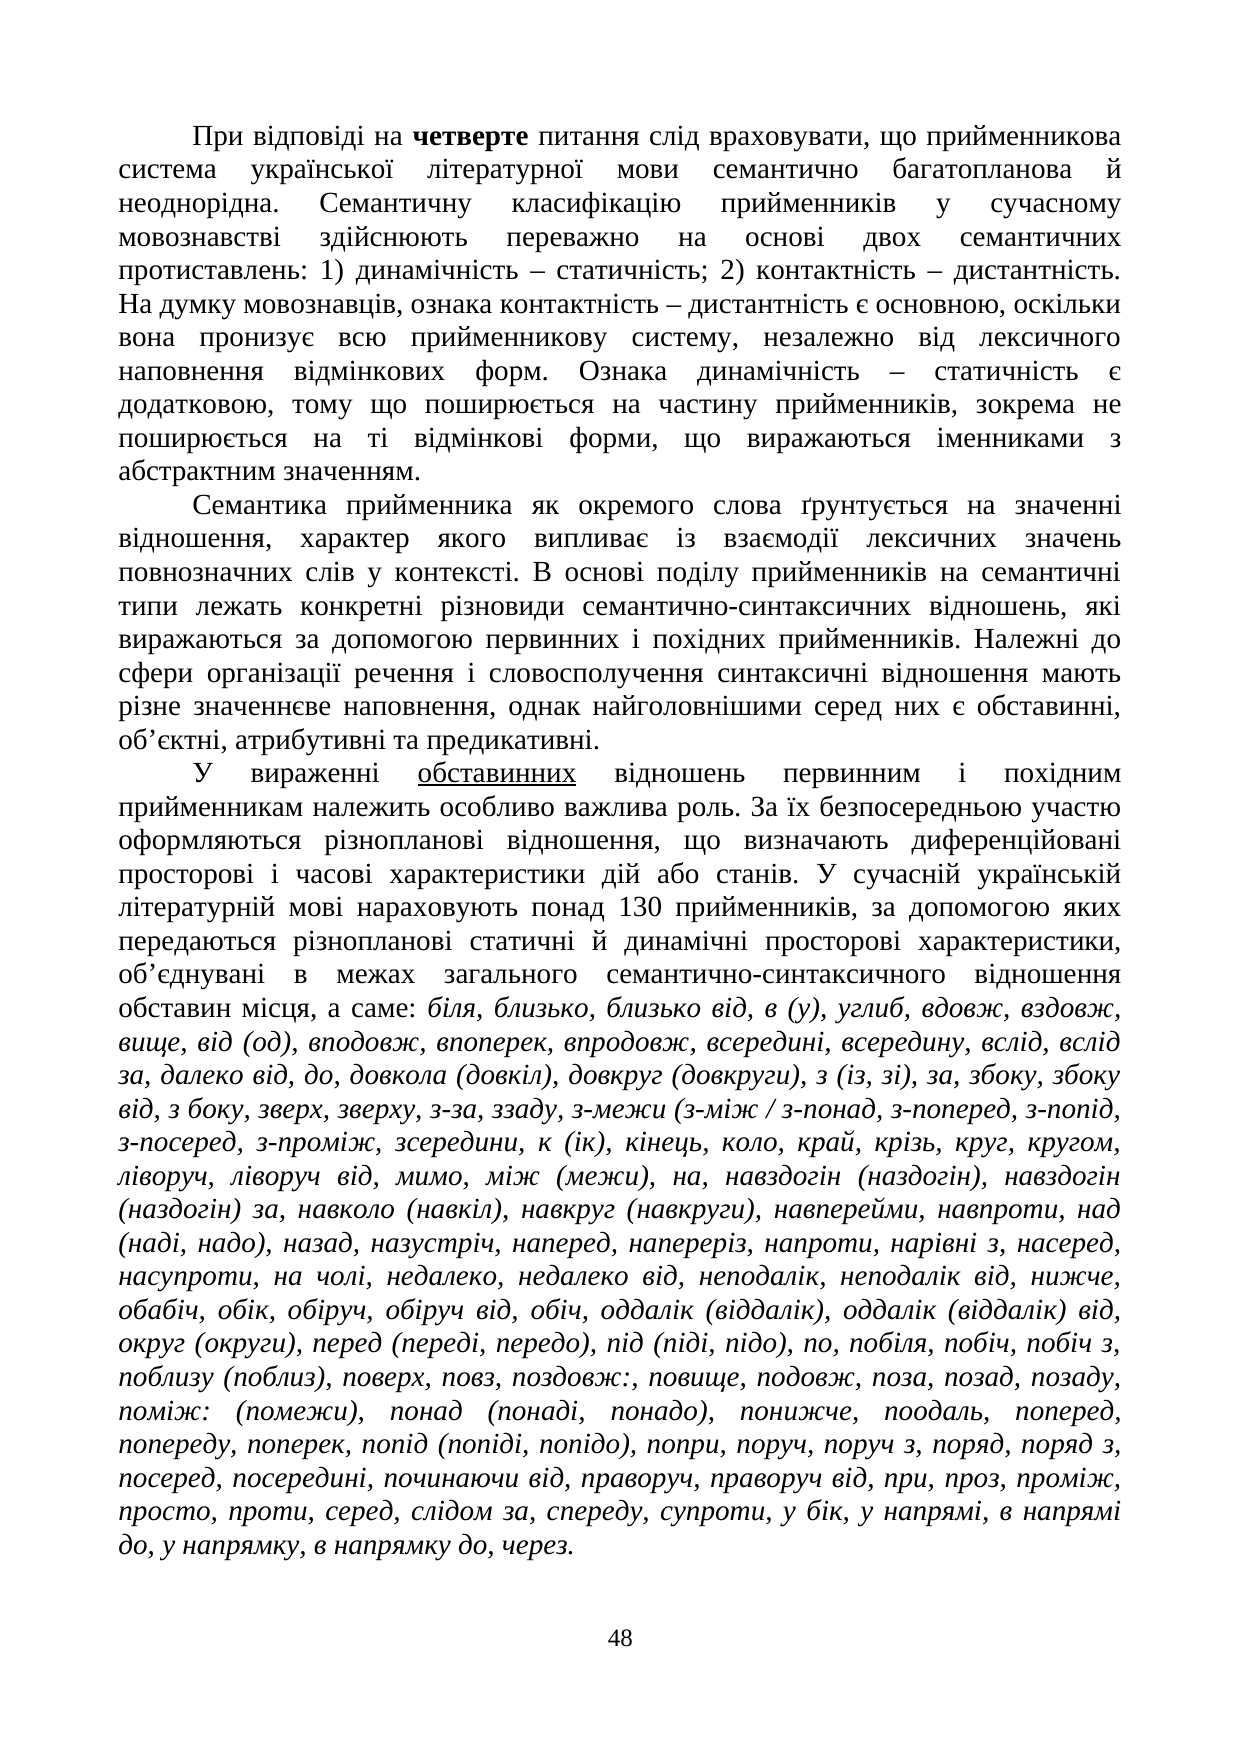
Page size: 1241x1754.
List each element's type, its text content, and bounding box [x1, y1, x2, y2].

text У вираженні обставинних відношень первинним і похідним прийменникам належить особливо важлива роль. За їх безпосередньою участю оформляються різнопланові відношення, що визначають диференційовані просторові і часові характеристики дій або станів. У сучасній українській літературній мові нараховують понад 130 прийменників, за допомогою яких передаються різнопланові статичні й динамічні просторові характеристики, об’єднувані в межах загального семантично-синтаксичного відношення обставин місця, а саме: біля, близько, близько від, в (у), углиб, вдовж, вздовж, вище, від (од), вподовж, впоперек, впродовж, всередині, всередину, вслід, вслід за, далеко від, до, довкола (довкіл), довкруг (довкруги), з (із, зі), за, збоку, збоку від, з боку, зверх, зверху, з-за, ззаду, з-межи (з-між / з-понад, з-поперед, з-попід, з-посеред, з-проміж, зсередини, к (ік), кінець, коло, край, крізь, круг, кругом, ліворуч, ліворуч від, мимо, між (межи), на, навздогін (наздогін), навздогін (наздогін) за, навколо (навкіл), навкруг (навкруги), навперейми, навпроти, над (наді, надо), назад, назустріч, наперед, напереріз, напроти, нарівні з, насеред, насупроти, на чолі, недалеко, недалеко від, неподалік, неподалік від, нижче, обабіч, обік, обіруч, обіруч від, обіч, оддалік (віддалік), оддалік (віддалік) від, округ (округи), перед (переді, передо), під (піді, підо), по, побіля, побіч, побіч з, поблизу (поблиз), поверх, повз, поздовж:, повище, подовж, поза, позад, позаду, поміж: (помежи), понад (понаді, понадо), понижче, поодаль, поперед, попереду, поперек, попід (попіді, попідо), попри, поруч, поруч з, поряд, поряд з, посеред, посередині, починаючи від, праворуч, праворуч від, при, проз, проміж, просто, проти, серед, слідом за, спереду, супроти, у бік, у напрямі, в напрямі до, у напрямку, в напрямку до, через. [118, 755, 1122, 1560]
text Семантика прийменника як окремого слова ґрунтується на значенні відношення, характер якого випливає із взаємодії лексичних значень повнозначних слів у контексті. В основі поділу прийменників на семантичні типи лежать конкретні різновиди семантично-синтаксичних відношень, які виражаються за допомогою первинних і похідних прийменників. Належні до сфери організації речення і словосполучення синтаксичні відношення мають різне значеннєве наповнення, однак найголовнішими серед них є обставинні, об’єктні, атрибутивні та предикативні. [118, 487, 1122, 755]
text При відповіді на четверте питання слід враховувати, що прийменникова система української літературної мови семантично багатопланова й неоднорідна. Семантичну класифікацію прийменників у сучасному мовознавстві здійснюють переважно на основі двох семантичних протиставлень: 1) динамічність – статичність; 2) контактність – дистантність. На думку мовознавців, ознака контактність – дистантність є основною, оскільки вона пронизує всю прийменникову систему, незалежно від лексичного наповнення відмінкових форм. Ознака динамічність – статичність є додатковою, тому що поширюється на частину прийменників, зокрема не поширюється на ті відмінкові форми, що виражаються іменниками з абстрактним значенням. [118, 118, 1122, 487]
